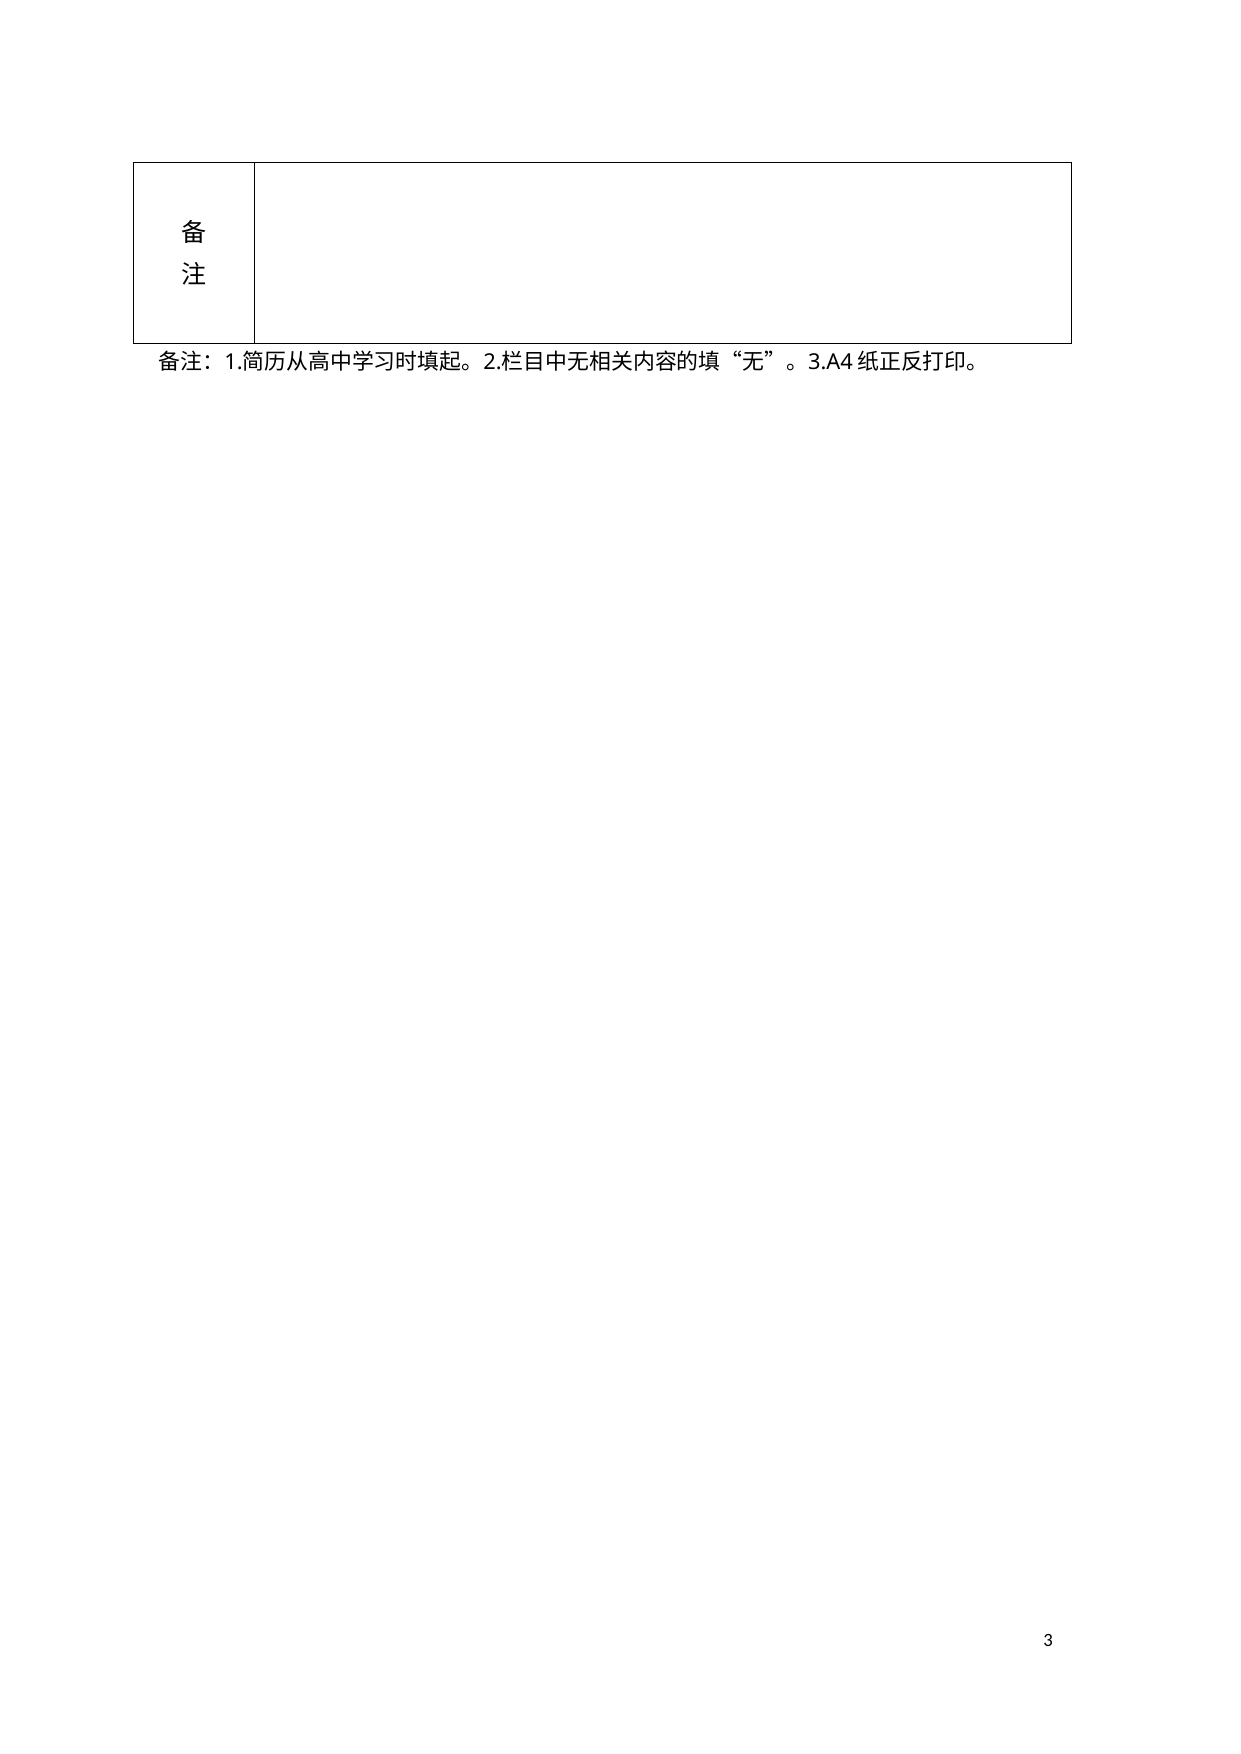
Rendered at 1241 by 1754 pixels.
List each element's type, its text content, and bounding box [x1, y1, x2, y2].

table_cell 备 注 [134, 163, 254, 343]
table_cell [255, 163, 1071, 343]
text 备注：1.简历从高中学习时填起。2.栏目中无相关内容的填“无”。3.A4纸正反打印。 [158, 344, 1053, 376]
